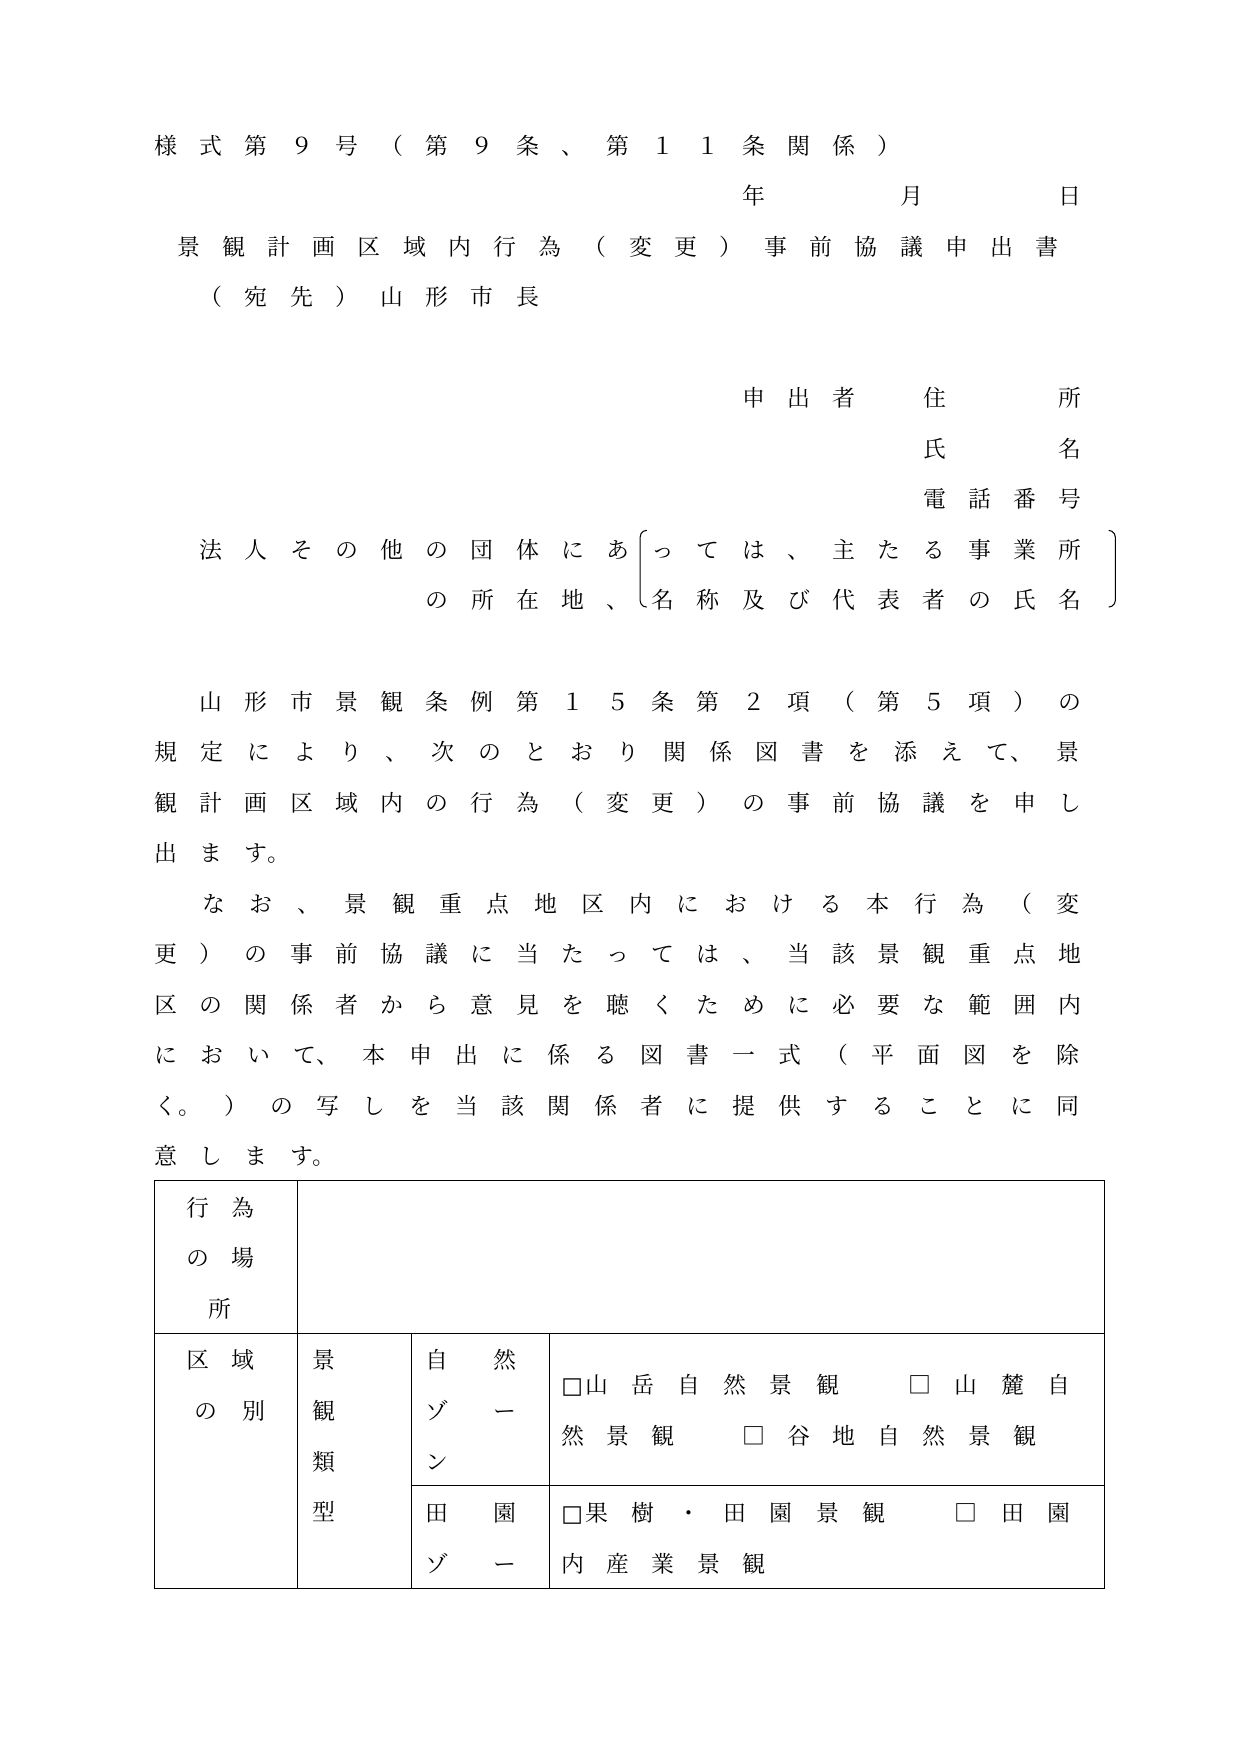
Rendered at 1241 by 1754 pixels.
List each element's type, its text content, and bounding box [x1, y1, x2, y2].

text 山形市景観条例第１５条第２項（第５項）の規定により、次のとおり関係図書を添えて、景観計画区域内の行為（変更）の事前協議を申し出ます。 [154, 675, 1104, 877]
table_header 行為の場所 [155, 1181, 297, 1333]
table_cell 自然ゾーン [412, 1334, 549, 1485]
text 景観計画区域内行為（変更）事前協議申出書 [154, 220, 1104, 271]
text の所在地、名称及び代表者の氏名 [154, 574, 1104, 624]
table_header [298, 1181, 1104, 1333]
text 氏 名 [154, 422, 1104, 473]
text 法人その他の団体にあっては、主たる事業所 [154, 523, 1104, 574]
text なお、景観重点地区内における本行為（変更）の事前協議に当たっては、当該景観重点地区の関係者から意見を聴くために必要な範囲内において、本申出に係る図書一式（平面図を除く。）の写しを当該関係者に提供することに同意します。 [154, 877, 1104, 1180]
table_cell 区域の別 [155, 1334, 297, 1587]
table_cell □果樹・田園景観 □田園内産業景観 [550, 1486, 1104, 1587]
text 電話番号 [154, 473, 1104, 523]
table_cell 田園ゾーン [412, 1486, 549, 1587]
table_cell □山岳自然景観 □山麓自然景観 □谷地自然景観 [550, 1334, 1104, 1485]
text 申出者 住 所 [154, 372, 1104, 422]
text 年 月 日 [154, 170, 1104, 220]
text （宛先）山形市長 [154, 271, 1104, 321]
table_cell 景観類型 [298, 1334, 411, 1587]
text 様式第９号（第９条、第１１条関係） [154, 119, 1104, 170]
